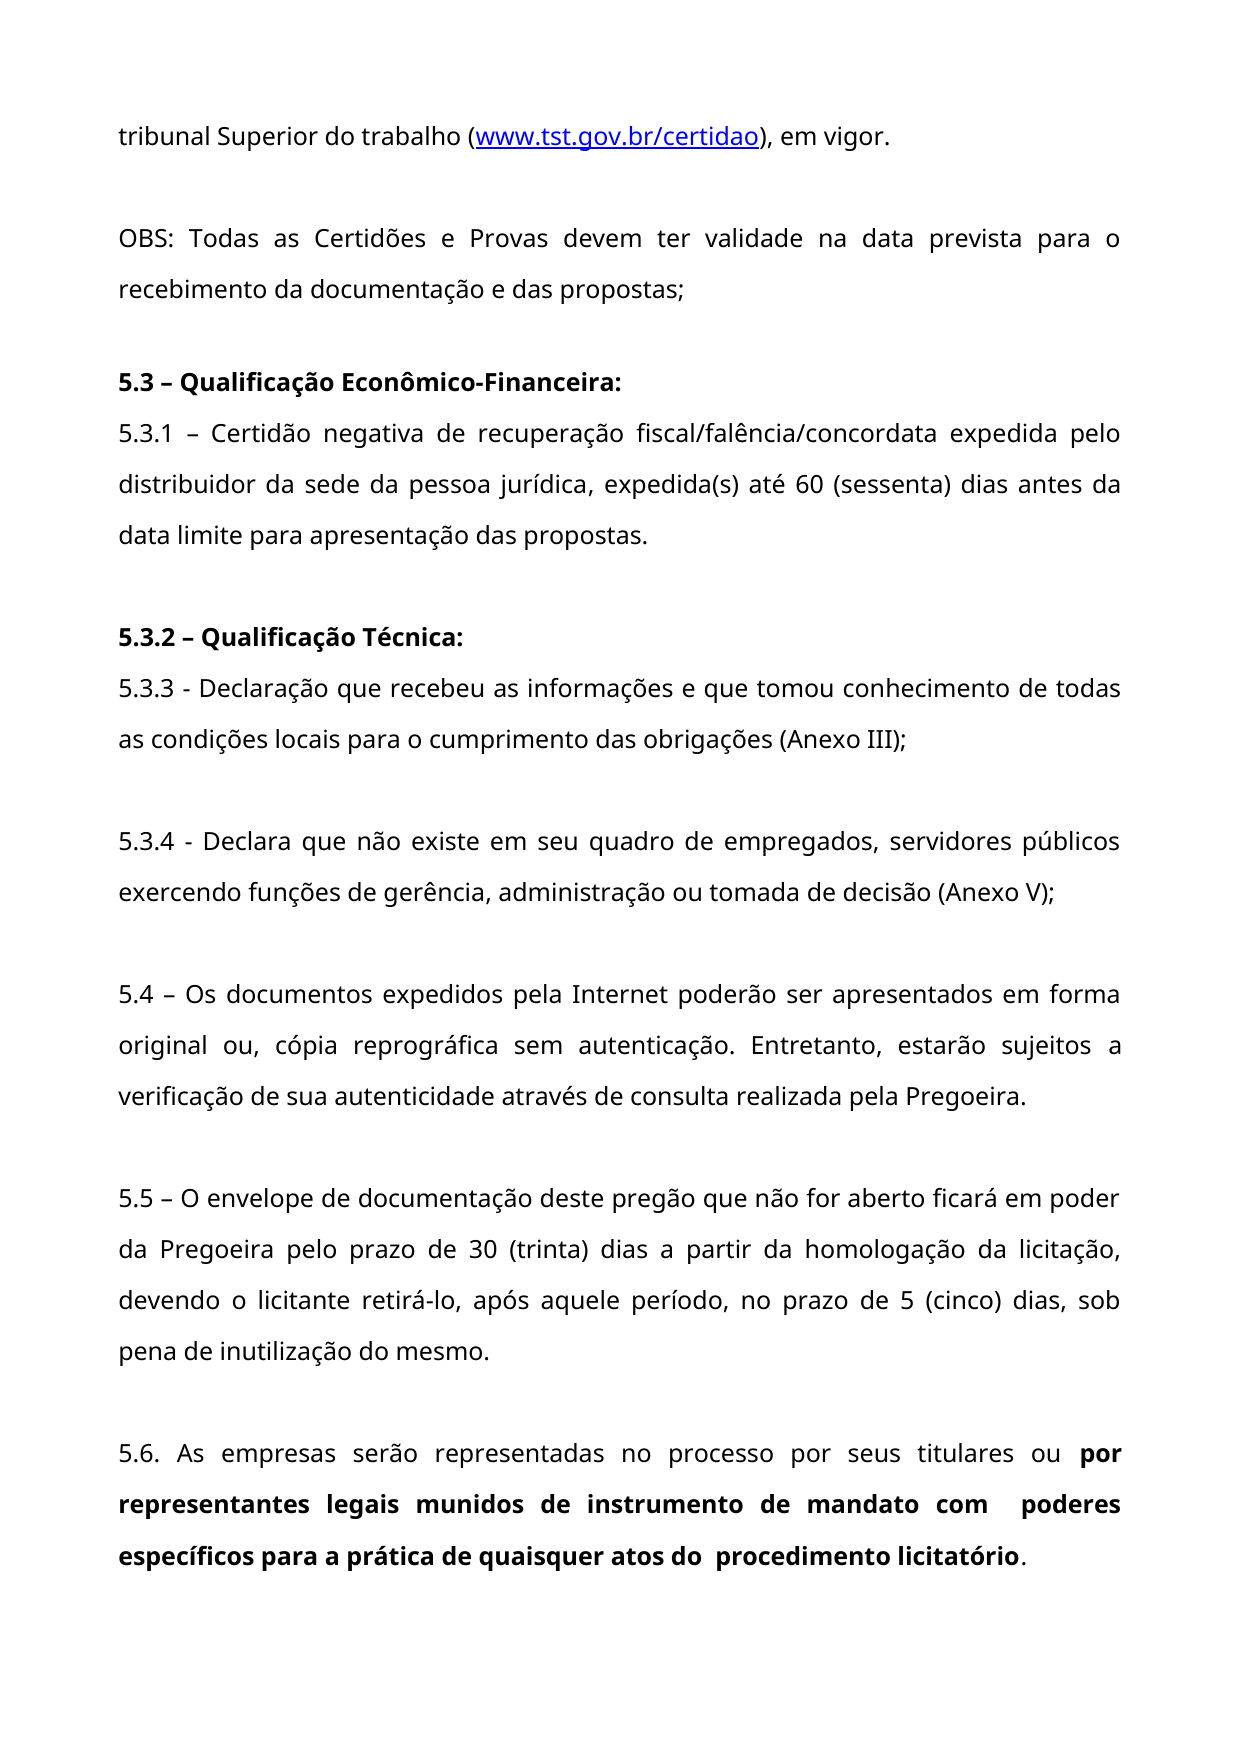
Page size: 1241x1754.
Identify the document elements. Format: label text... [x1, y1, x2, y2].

text 5.6. As empresas serão representadas no processo por seus titulares ou por representantes legais munidos de instrumento de mandato com poderes específicos para a prática de quaisquer atos do procedimento licitatório. [118, 1436, 1122, 1572]
text 5.3.3 - Declaração que recebeu as informações e que tomou conhecimento de todas as condições locais para o cumprimento das obrigações (Anexo III); [118, 671, 1122, 756]
text 5.3.4 - Declara que não existe em seu quadro de empregados, servidores públicos exercendo funções de gerência, administração ou tomada de decisão (Anexo V); [118, 824, 1122, 909]
text 5.4 – Os documentos expedidos pela Internet poderão ser apresentados em forma original ou, cópia reprográfica sem autenticação. Entretanto, estarão sujeitos a verificação de sua autenticidade através de consulta realizada pela Pregoeira. [118, 977, 1122, 1113]
text 5.5 – O envelope de documentação deste pregão que não for aberto ficará em poder da Pregoeira pelo prazo de 30 (trinta) dias a partir da homologação da licitação, devendo o licitante retirá-lo, após aquele período, no prazo de 5 (cinco) dias, sob pena de inutilização do mesmo. [118, 1181, 1122, 1368]
text 5.3.2 – Qualificação Técnica: [118, 619, 1122, 653]
text 5.3.1 – Certidão negativa de recuperação fiscal/falência/concordata expedida pelo distribuidor da sede da pessoa jurídica, expedida(s) até 60 (sessenta) dias antes da data limite para apresentação das propostas. [118, 415, 1122, 551]
text 5.3 – Qualificação Econômico-Financeira: [118, 364, 1122, 398]
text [118, 118, 1122, 152]
text OBS: Todas as Certidões e Provas devem ter validade na data prevista para o recebimento da documentação e das propostas; [118, 220, 1122, 305]
